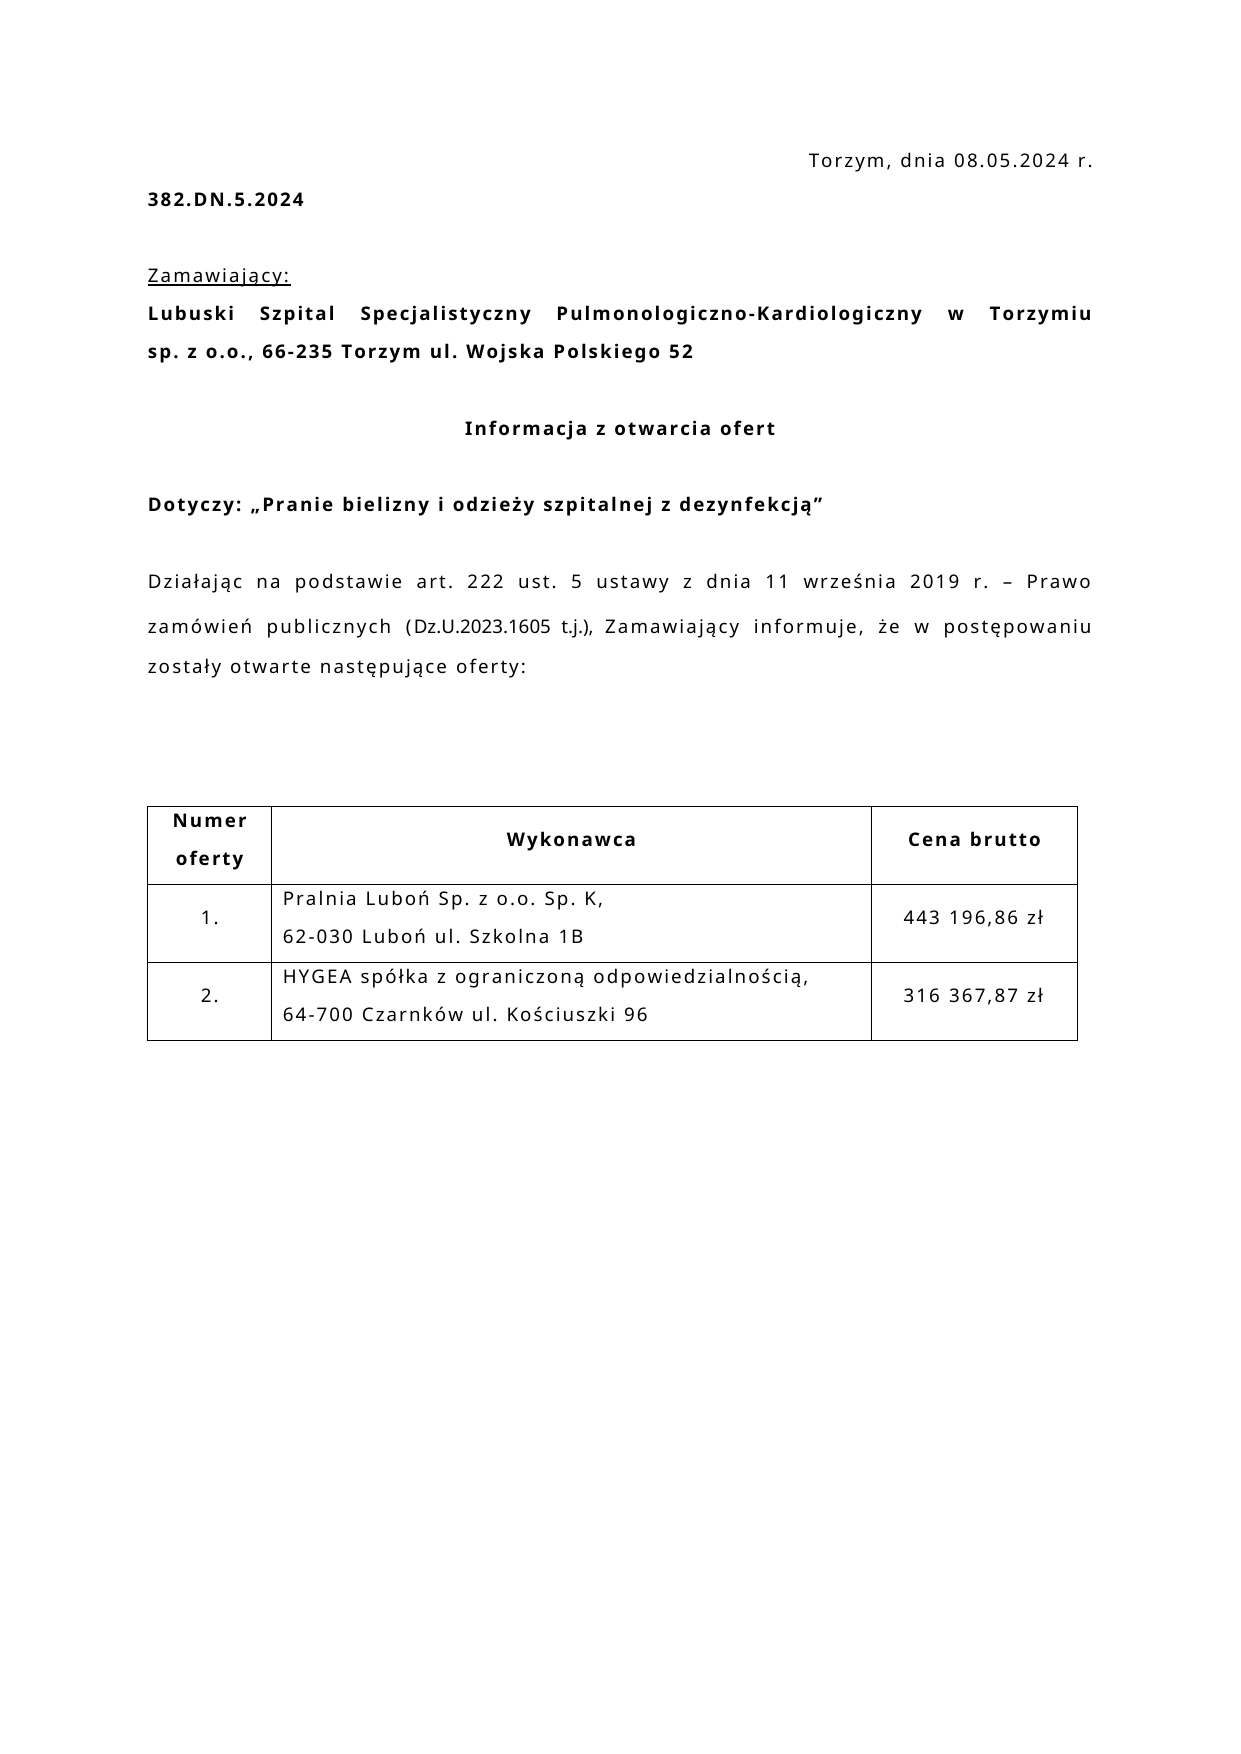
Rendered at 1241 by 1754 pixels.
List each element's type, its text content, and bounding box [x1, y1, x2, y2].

text 382.DN.5.2024 [148, 186, 1093, 211]
text Zamawiający: [148, 262, 1093, 288]
table_header Numer oferty [148, 807, 271, 884]
text Działając na podstawie art. 222 ust. 5 ustawy z dnia 11 września 2019 r. – Prawo zamówień publicznych (Dz.U.2023.1605 t.j.), Zamawiający informuje, że w postępowaniu zostały otwarte następujące oferty: [148, 568, 1093, 679]
text Lubuski Szpital Specjalistyczny Pulmonologiczno-Kardiologiczny w Torzymiu sp. z o.o., 66-235 Torzym ul. Wojska Polskiego 52 [148, 301, 1093, 364]
table_cell HYGEA spółka z ograniczoną odpowiedzialnością, 64-700 Czarnków ul. Kościuszki 96 [272, 963, 871, 1040]
text Informacja z otwarcia ofert [148, 415, 1093, 441]
text Torzym, dnia 08.05.2024 r. [118, 148, 1093, 173]
table_cell 2. [148, 963, 271, 1040]
table_cell 1. [148, 885, 271, 962]
text Dotyczy: „Pranie bielizny i odzieży szpitalnej z dezynfekcją” [148, 492, 1093, 517]
table_header Cena brutto [872, 807, 1077, 884]
table_header Wykonawca [272, 807, 871, 884]
table_cell 316 367,87 zł [872, 963, 1077, 1040]
table_cell Pralnia Luboń Sp. z o.o. Sp. K, 62-030 Luboń ul. Szkolna 1B [272, 885, 871, 962]
table_cell 443 196,86 zł [872, 885, 1077, 962]
